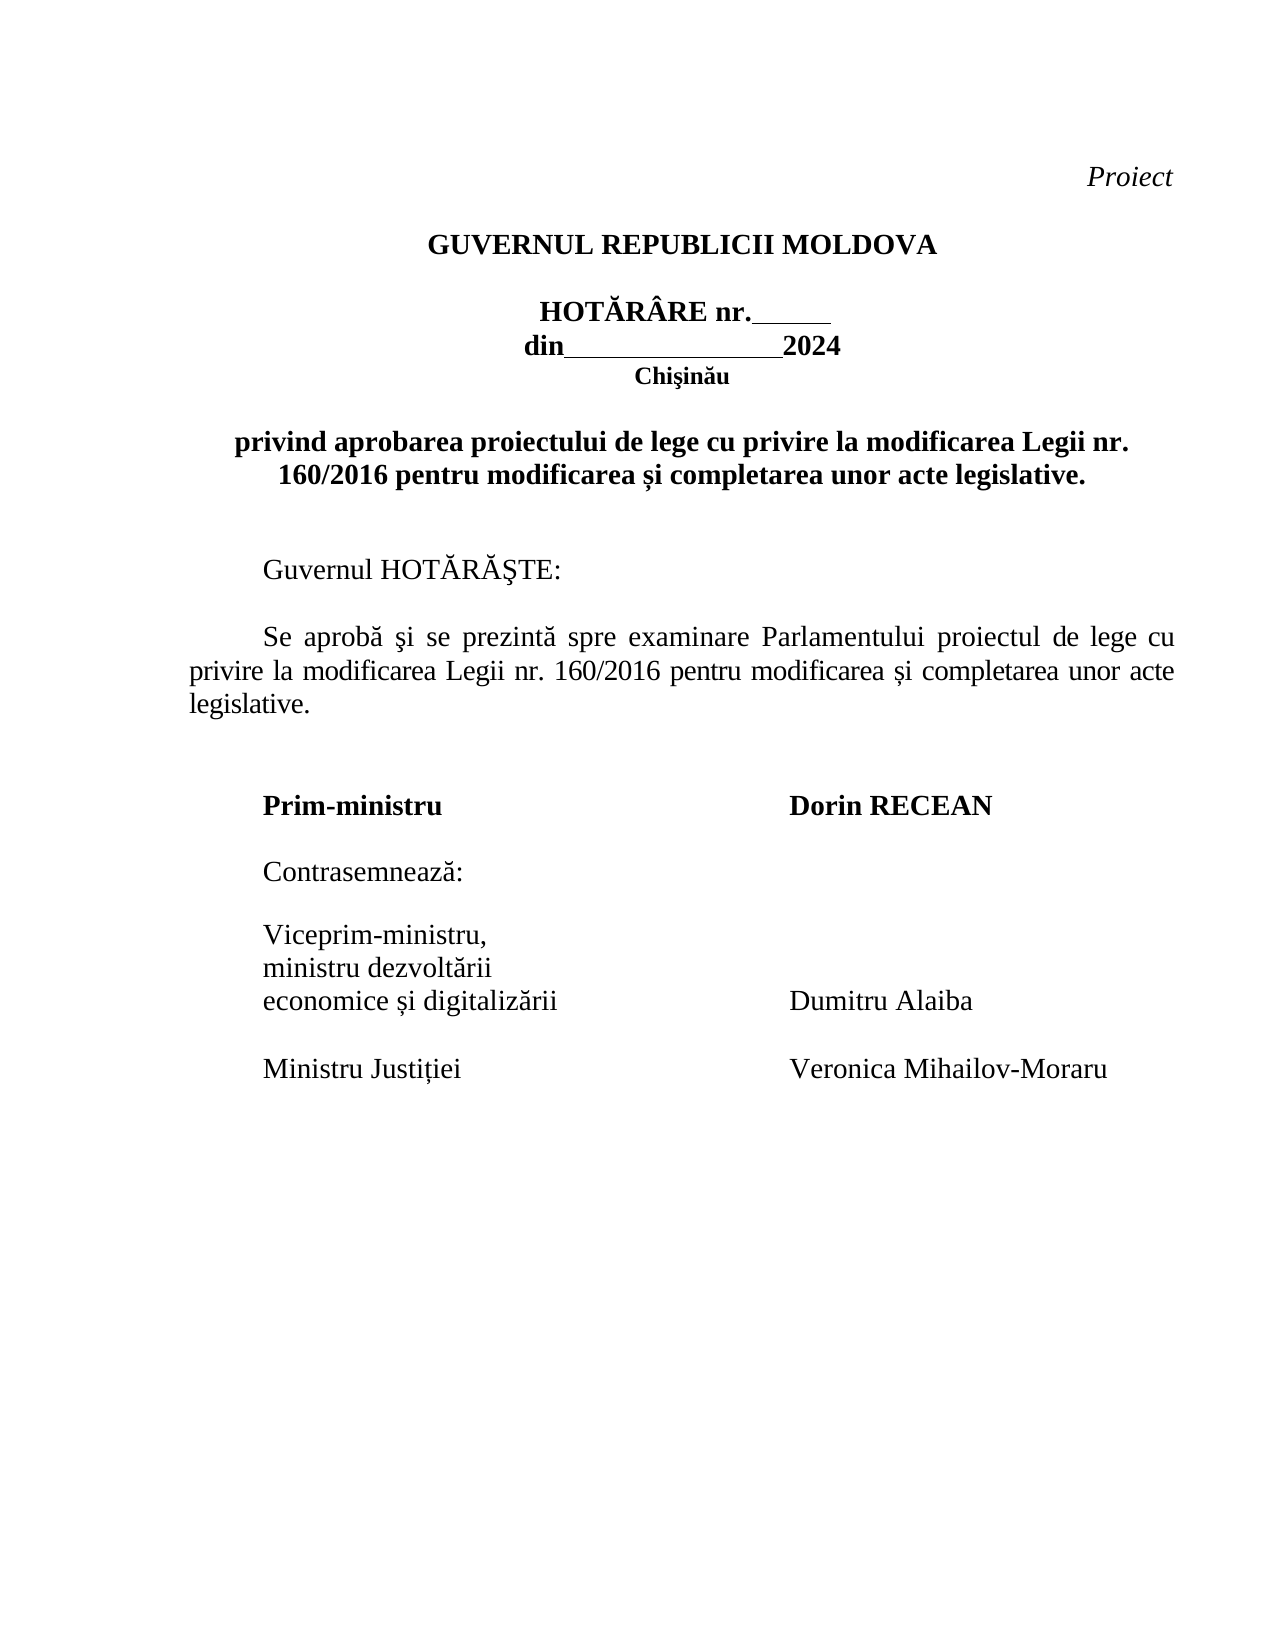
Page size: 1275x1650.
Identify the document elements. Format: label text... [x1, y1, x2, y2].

subtitle din 2024 [177, 328, 1187, 361]
text Chişinău [183, 361, 1181, 390]
text Ministru Justiției Veronica Mihailov-Moraru [263, 1051, 1187, 1084]
text HOTĂRÂRE nr. [183, 294, 1187, 327]
text Viceprim-ministru, ministru dezvoltării [263, 917, 493, 984]
text Guvernul HOTĂRĂŞTE: [263, 552, 1187, 586]
text Se aprobă şi se prezintă spre examinare Parlamentului proiectul de lege cu privire la modificarea Legii nr. 160/2016 pentru modificarea și completarea unor acte legislative. [189, 619, 1175, 720]
subtitle Prim-ministru Dorin RECEAN [263, 788, 1187, 821]
text Contrasemnează: [263, 854, 1187, 888]
subtitle GUVERNUL REPUBLICII MOLDOVA [183, 227, 1181, 261]
text economice și digitalizării Dumitru Alaiba [263, 984, 1187, 1017]
text Proiect [177, 159, 1175, 193]
subtitle privind aprobarea proiectului de lege cu privire la modificarea Legii nr. 160/2016 pentru modificarea și completarea unor acte legislative. [183, 424, 1180, 491]
